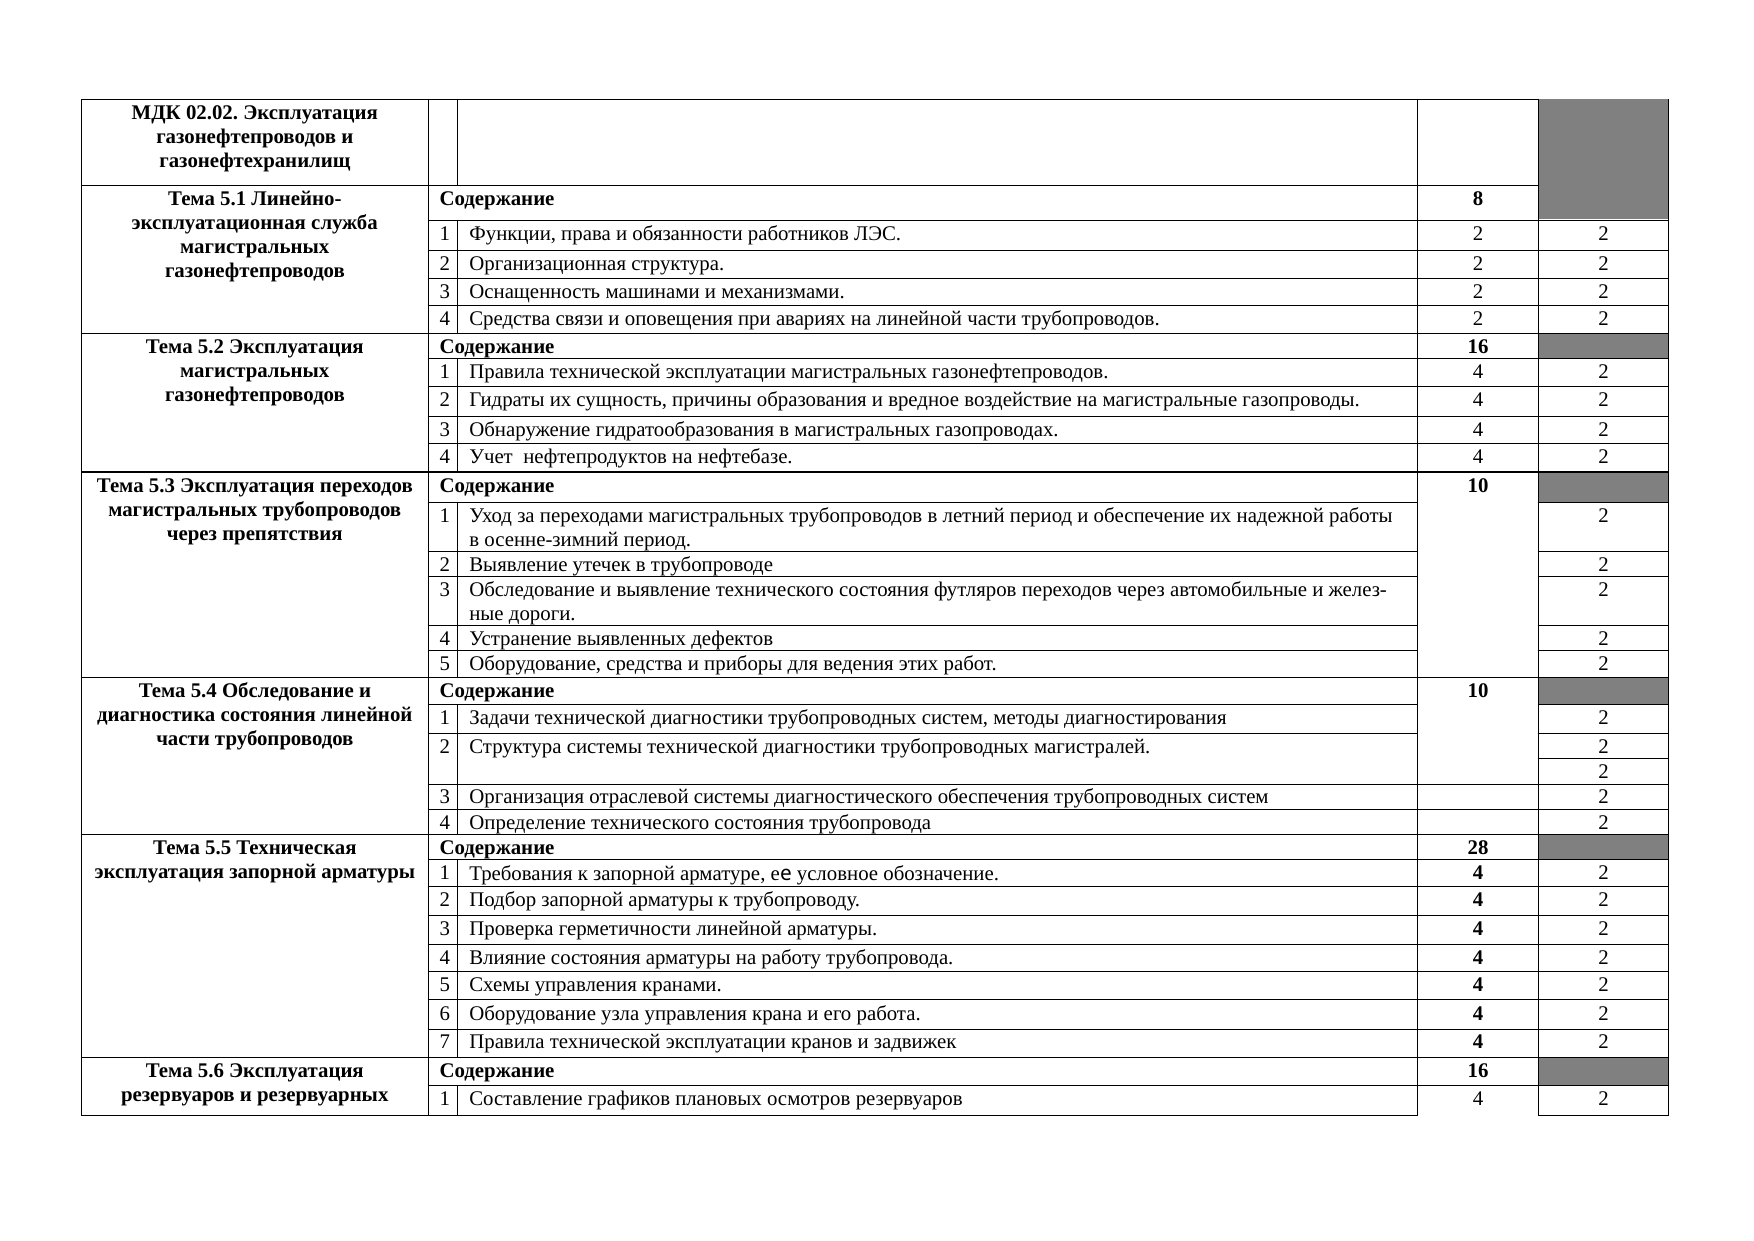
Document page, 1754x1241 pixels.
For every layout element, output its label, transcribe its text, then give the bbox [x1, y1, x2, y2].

table_cell Содержание [429, 473, 1417, 502]
table_cell 4 [1418, 1030, 1538, 1057]
table_cell 2 [1539, 306, 1668, 333]
table_cell 1 [429, 359, 457, 386]
table_cell 10 [1418, 473, 1538, 677]
table_cell 2 [1539, 810, 1598, 834]
table_cell 4 [429, 945, 457, 971]
table_cell 2 [1539, 577, 1668, 625]
table_cell Оборудование узла управления крана и его работа. [458, 1000, 1417, 1028]
table_cell 5 [429, 972, 457, 999]
table_cell 2 [1539, 444, 1668, 471]
table_cell 4 [429, 444, 457, 471]
table_cell 2 [1418, 279, 1538, 304]
table_cell 2 [1539, 651, 1668, 677]
table_cell Средства связи и оповещения при авариях на линейной части трубопроводов. [458, 306, 1417, 333]
table_cell 4 [1418, 916, 1538, 944]
table_cell [1418, 810, 1538, 834]
table_cell Составление графиков плановых осмотров резервуаров [458, 1086, 1417, 1115]
table_cell Схемы управления кранами. [458, 972, 1417, 999]
table_cell 4 [1418, 444, 1538, 471]
table_cell Уход за переходами магистральных трубопроводов в летний период и обеспечение их надежной работы в осенне-зимний период. [458, 503, 1417, 551]
table_cell 2 [1539, 387, 1668, 416]
table_cell Задачи технической диагностики трубопроводных систем, методы диагностирования [458, 705, 1417, 733]
table_cell 2 [1608, 552, 1668, 576]
table_cell Учет нефтепродуктов на нефтебазе. [458, 444, 1417, 471]
table_cell 2 [1539, 916, 1668, 944]
table_cell Тема 5.2 Эксплуатация магистральных газонефтепроводов [82, 334, 428, 471]
table_cell 2 [1539, 860, 1668, 886]
table_cell Организация отраслевой системы диагностического обеспечения трубопроводных систем [458, 785, 1417, 808]
table_cell Правила технической эксплуатации магистральных газонефтепроводов. [458, 359, 1417, 386]
table_cell 2 [429, 251, 457, 278]
table_cell 4 [1418, 1000, 1538, 1028]
table_cell 3 [429, 577, 457, 625]
table_cell 2 [1539, 359, 1668, 386]
table_cell Выявление утечек в трубопроводе [458, 552, 1417, 576]
table_cell 16 [1418, 1058, 1538, 1085]
table_cell Определение технического состояния трубопровода [458, 810, 1417, 834]
table_cell Содержание [429, 334, 1417, 358]
table_cell [1539, 334, 1668, 358]
table_cell [1539, 678, 1668, 704]
table_cell [1418, 785, 1538, 808]
table_cell Содержание [429, 678, 1417, 704]
table_cell 2 [1608, 810, 1668, 834]
table_cell 2 [1539, 1086, 1668, 1115]
table_cell 4 [1418, 359, 1538, 386]
table_cell Оборудование, средства и приборы для ведения этих работ. [458, 651, 1417, 677]
table_cell Тема 5.3 Эксплуатация переходов магистральных трубопроводов через препятствия [82, 473, 428, 677]
table_cell 2 [1539, 734, 1598, 758]
table_cell [1539, 1058, 1668, 1085]
table_cell 1 [429, 705, 457, 733]
table_cell 4 [1418, 417, 1538, 442]
table_cell 2 [429, 887, 457, 915]
table_cell Оснащенность машинами и механизмами. [458, 279, 1417, 304]
table_cell 4 [1418, 1086, 1538, 1115]
table_cell 2 [1539, 759, 1598, 783]
table_cell 3 [429, 417, 457, 442]
table_cell 2 [429, 552, 457, 576]
table_cell Содержание [429, 1058, 1417, 1085]
table_cell 2 [1418, 306, 1538, 333]
table_cell 1 [429, 860, 457, 886]
table_cell 4 [1418, 945, 1538, 971]
table_cell Требования к запорной арматуре, ее условное обозначение. [458, 860, 1417, 886]
table_cell Структура системы технической диагностики трубопроводных магистралей. [458, 734, 1417, 783]
table_cell 2 [1539, 251, 1668, 278]
table_cell 28 [1418, 835, 1538, 859]
table_cell Обследование и выявление технического состояния футляров переходов через автомобильные и желез-ные дороги. [458, 577, 1417, 625]
table_cell 3 [429, 279, 457, 304]
table_cell [1418, 100, 1538, 185]
table_cell 2 [1539, 417, 1668, 442]
table_cell МДК 02.02. Эксплуатация газонефтепроводов и газонефтехранилищ [82, 100, 428, 185]
table_cell Устранение выявленных дефектов [458, 626, 1417, 650]
table_cell 2 [1539, 221, 1668, 250]
table_cell 6 [429, 1000, 457, 1028]
table_cell Подбор запорной арматуры к трубопроводу. [458, 887, 1417, 915]
table_cell 2 [1608, 626, 1668, 650]
table_cell 2 [429, 734, 457, 783]
table_cell 2 [1608, 734, 1668, 758]
table_cell 2 [1539, 785, 1598, 808]
table_cell 3 [429, 916, 457, 944]
table_cell 4 [429, 810, 457, 834]
table_cell 2 [1539, 887, 1668, 915]
table_cell 2 [1539, 279, 1668, 304]
table_cell Тема 5.4 Обследование и диагностика состояния линейной части трубопроводов [82, 678, 428, 834]
table_cell Тема 5.1 Линейно- эксплуатационная служба магистральных газонефтепроводов [82, 186, 428, 333]
table_cell 16 [1418, 334, 1538, 358]
table_cell 2 [429, 387, 457, 416]
table_cell Организационная структура. [458, 251, 1417, 278]
table_cell Тема 5.5 Техническая эксплуатация запорной арматуры [82, 835, 428, 1057]
table_cell 2 [1539, 626, 1598, 650]
table_cell 1 [429, 503, 457, 551]
table_cell 7 [429, 1030, 457, 1057]
table_cell 4 [1418, 887, 1538, 915]
table_cell [1539, 473, 1668, 502]
table_cell [458, 100, 1417, 185]
table_cell 4 [1418, 972, 1538, 999]
table_cell Проверка герметичности линейной арматуры. [458, 916, 1417, 944]
table_cell 1 [429, 1086, 457, 1115]
table_cell 2 [1418, 221, 1538, 250]
table_cell 3 [429, 785, 457, 808]
table_cell 2 [1539, 1000, 1668, 1028]
table_cell 4 [429, 306, 457, 333]
table_cell [1539, 835, 1668, 859]
table_cell Правила технической эксплуатации кранов и задвижек [458, 1030, 1417, 1057]
table_cell 2 [1608, 785, 1668, 808]
table_cell 4 [1418, 387, 1538, 416]
table_cell 2 [1608, 759, 1668, 783]
table_cell Тема 5.6 Эксплуатация резервуаров и резервуарных парков [82, 1058, 428, 1115]
table_cell Содержание [429, 186, 1417, 219]
table_cell 1 [429, 221, 457, 250]
table_cell 2 [1539, 972, 1668, 999]
table_cell 2 [1418, 251, 1538, 278]
table_cell Содержание [429, 835, 1417, 859]
table_cell 10 [1418, 678, 1538, 783]
table_cell Функции, права и обязанности работников ЛЭС. [458, 221, 1417, 250]
table_cell 2 [1539, 503, 1668, 551]
table_cell Влияние состояния арматуры на работу трубопровода. [458, 945, 1417, 971]
table_cell Гидраты их сущность, причины образования и вредное воздействие на магистральные газопроводы. [458, 387, 1417, 416]
table_cell 5 [429, 651, 457, 677]
table_cell 2 [1539, 945, 1668, 971]
table_cell 4 [1418, 860, 1538, 886]
table_cell 2 [1539, 552, 1598, 576]
table_cell [429, 100, 457, 185]
table_cell 4 [429, 626, 457, 650]
table_cell 8 [1418, 186, 1538, 219]
table_cell 2 [1539, 705, 1668, 733]
table_cell Обнаружение гидратообразования в магистральных газопроводах. [458, 417, 1417, 442]
table_cell 2 [1539, 1030, 1668, 1057]
